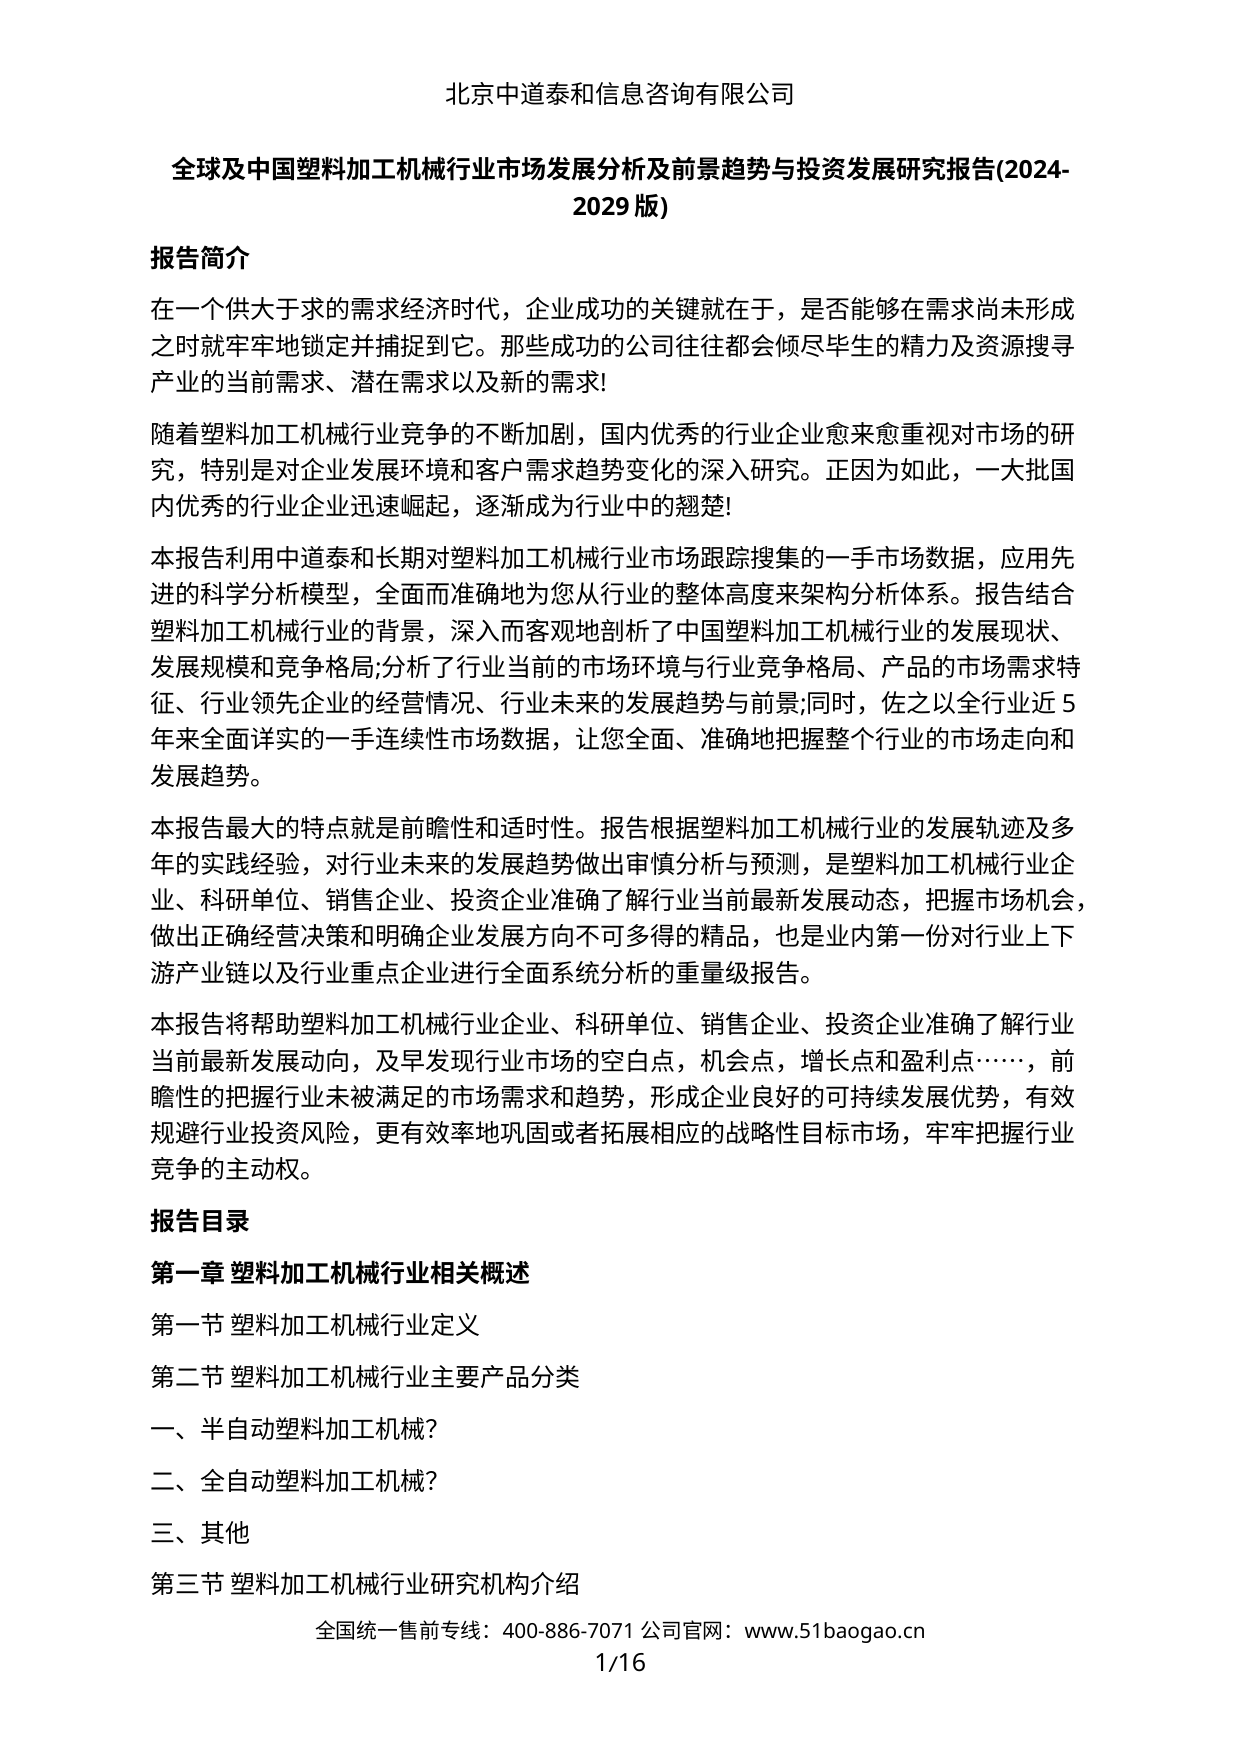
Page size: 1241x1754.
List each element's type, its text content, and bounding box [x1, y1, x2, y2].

text 报告目录 [150, 1202, 1090, 1238]
text 第二节 塑料加工机械行业主要产品分类 [150, 1357, 1090, 1394]
text 第一节 塑料加工机械行业定义 [150, 1306, 1090, 1342]
text 报告简介 [150, 238, 1090, 274]
text 三、其他 [150, 1513, 1090, 1549]
text 在一个供大于求的需求经济时代，企业成功的关键就在于，是否能够在需求尚未形成之时就牢牢地锁定并捕捉到它。那些成功的公司往往都会倾尽毕生的精力及资源搜寻产业的当前需求、潜在需求以及新的需求! [150, 290, 1090, 399]
text 第一章 塑料加工机械行业相关概述 [150, 1254, 1090, 1290]
text 一、半自动塑料加工机械？ [150, 1409, 1090, 1446]
text 第三节 塑料加工机械行业研究机构介绍 [150, 1565, 1090, 1601]
text 本报告利用中道泰和长期对塑料加工机械行业市场跟踪搜集的一手市场数据，应用先进的科学分析模型，全面而准确地为您从行业的整体高度来架构分析体系。报告结合塑料加工机械行业的背景，深入而客观地剖析了中国塑料加工机械行业的发展现状、发展规模和竞争格局;分析了行业当前的市场环境与行业竞争格局、产品的市场需求特征、行业领先企业的经营情况、行业未来的发展趋势与前景;同时，佐之以全行业近5年来全面详实的一手连续性市场数据，让您全面、准确地把握整个行业的市场走向和发展趋势。 [150, 539, 1090, 792]
text 随着塑料加工机械行业竞争的不断加剧，国内优秀的行业企业愈来愈重视对市场的研究，特别是对企业发展环境和客户需求趋势变化的深入研究。正因为如此，一大批国内优秀的行业企业迅速崛起，逐渐成为行业中的翘楚! [150, 414, 1090, 523]
text 本报告最大的特点就是前瞻性和适时性。报告根据塑料加工机械行业的发展轨迹及多年的实践经验，对行业未来的发展趋势做出审慎分析与预测，是塑料加工机械行业企业、科研单位、销售企业、投资企业准确了解行业当前最新发展动态，把握市场机会，做出正确经营决策和明确企业发展方向不可多得的精品，也是业内第一份对行业上下游产业链以及行业重点企业进行全面系统分析的重量级报告。 [150, 808, 1090, 989]
text 全球及中国塑料加工机械行业市场发展分析及前景趋势与投资发展研究报告(2024-2029版) [150, 150, 1090, 222]
text 二、全自动塑料加工机械？ [150, 1461, 1090, 1497]
text 本报告将帮助塑料加工机械行业企业、科研单位、销售企业、投资企业准确了解行业当前最新发展动向，及早发现行业市场的空白点，机会点，增长点和盈利点……，前瞻性的把握行业未被满足的市场需求和趋势，形成企业良好的可持续发展优势，有效规避行业投资风险，更有效率地巩固或者拓展相应的战略性目标市场，牢牢把握行业竞争的主动权。 [150, 1005, 1090, 1186]
